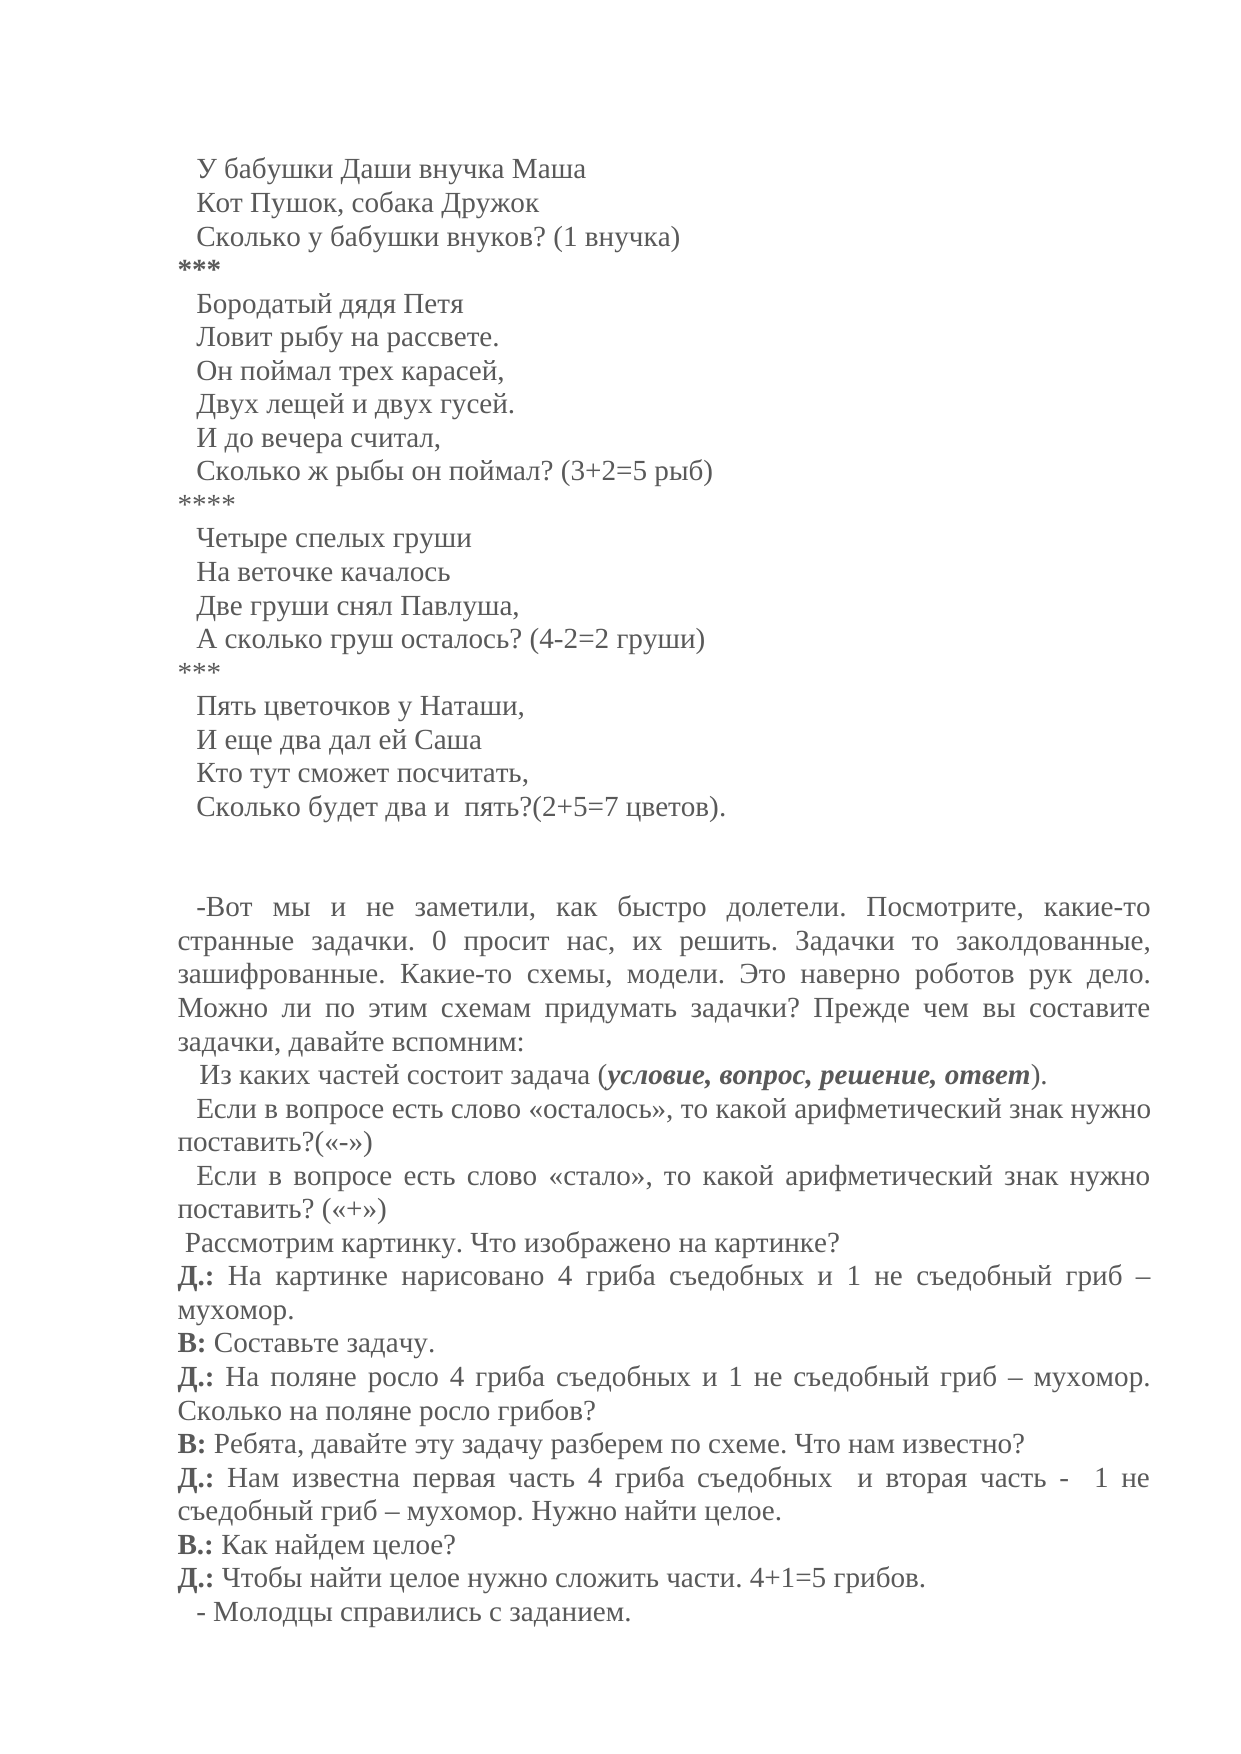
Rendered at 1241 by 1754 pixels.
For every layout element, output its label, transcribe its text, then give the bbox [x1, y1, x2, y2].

text Кот Пушок, собака Дружок [177, 185, 1152, 219]
text Д.: На поляне росло 4 гриба съедобных и 1 не съедобный гриб – мухомор. Сколько на поляне росло грибов? [177, 1359, 1152, 1426]
text - Молодцы справились с заданием. [177, 1594, 1152, 1627]
text Рассмотрим картинку. Что изображено на картинке? [177, 1225, 1152, 1258]
text Две груши снял Павлуша, [177, 588, 1152, 621]
text И еще два дал ей Саша [177, 722, 1152, 755]
text *** [177, 655, 1152, 688]
text Ловит рыбу на рассвете. [177, 319, 1152, 353]
text А сколько груш осталось? (4-2=2 груши) [177, 621, 1152, 655]
text Из каких частей состоит задача (условие, вопрос, решение, ответ). [177, 1057, 1152, 1091]
text Четыре спелых груши [177, 521, 1152, 554]
text Сколько ж рыбы он поймал? (3+2=5 рыб) [177, 453, 1152, 487]
text Д.: Чтобы найти целое нужно сложить части. 4+1=5 грибов. [177, 1560, 1152, 1594]
text На веточке качалось [177, 554, 1152, 588]
text Если в вопросе есть слово «осталось», то какой арифметический знак нужно поставить?(«-») [177, 1091, 1152, 1158]
text Д.: На картинке нарисовано 4 гриба съедобных и 1 не съедобный гриб – мухомор. [177, 1258, 1152, 1326]
text И до вечера считал, [177, 420, 1152, 453]
text Бородатый дядя Петя [177, 286, 1152, 319]
text Он поймал трех карасей, [177, 353, 1152, 386]
text Сколько у бабушки внуков? (1 внучка) [177, 219, 1152, 252]
text *** [177, 252, 1152, 286]
text Д.: Нам известна первая часть 4 гриба съедобных и вторая часть - 1 не съедобный гриб – мухомор. Нужно найти целое. [177, 1460, 1152, 1527]
text **** [177, 487, 1152, 521]
text У бабушки Даши внучка Маша [177, 152, 1152, 185]
text Если в вопросе есть слово «стало», то какой арифметический знак нужно поставить? («+») [177, 1158, 1152, 1225]
text В: Составьте задачу. [177, 1326, 1152, 1359]
text Двух лещей и двух гусей. [177, 386, 1152, 420]
text В.: Как найдем целое? [177, 1527, 1152, 1560]
text -Вот мы и не заметили, как быстро долетели. Посмотрите, какие-то странные задачки. 0 просит нас, их решить. Задачки то заколдованные, зашифрованные. Какие-то схемы, модели. Это наверно роботов рук дело. Можно ли по этим схемам придумать задачки? Прежде чем вы составите задачки, давайте вспомним: [177, 889, 1152, 1057]
text Пять цветочков у Наташи, [177, 688, 1152, 722]
text Сколько будет два и пять?(2+5=7 цветов). [177, 789, 1152, 822]
text В: Ребята, давайте эту задачу разберем по схеме. Что нам известно? [177, 1426, 1152, 1460]
text Кто тут сможет посчитать, [177, 755, 1152, 789]
